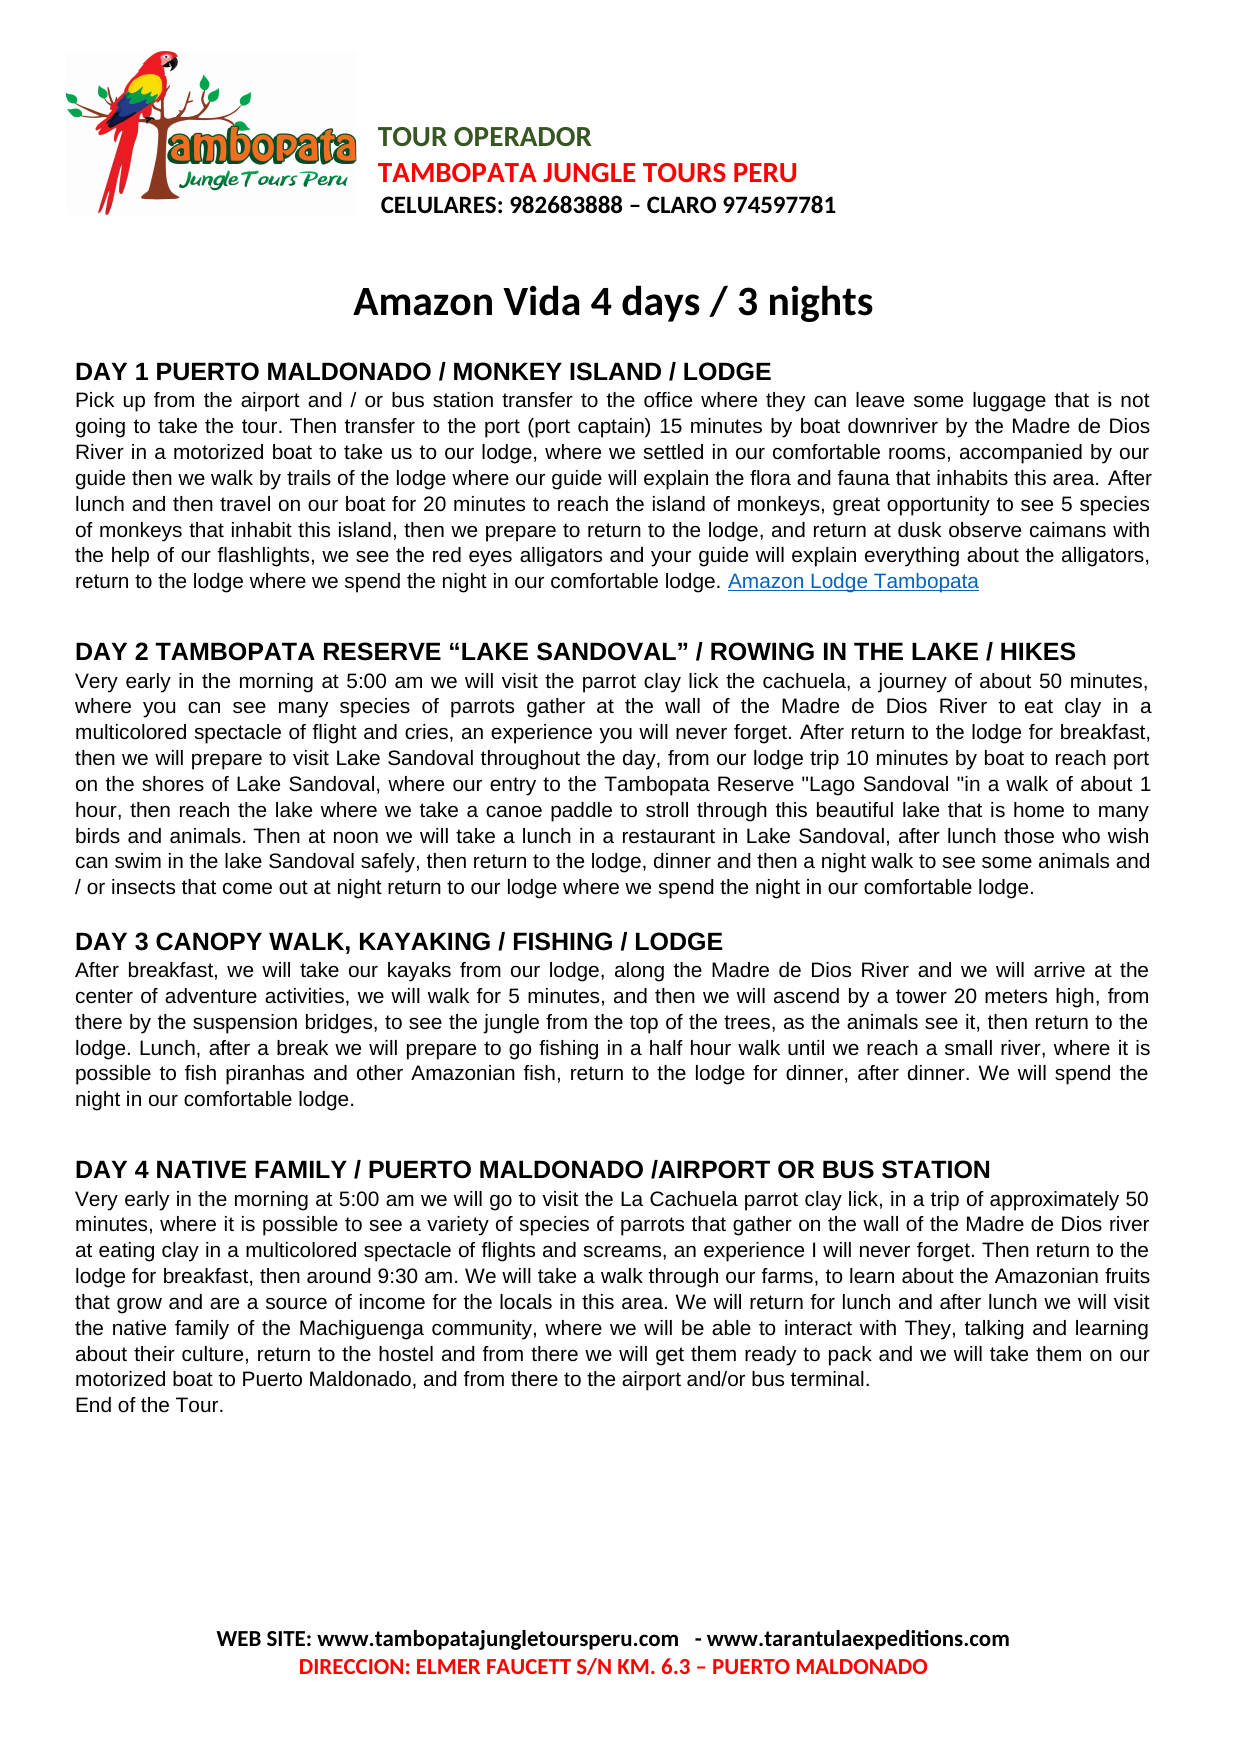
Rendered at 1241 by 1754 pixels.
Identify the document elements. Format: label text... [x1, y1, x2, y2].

text End of the Tour. [75, 1393, 1152, 1417]
picture [65, 51, 357, 215]
text DAY 3 CANOPY WALK, KAYAKING / FISHING / LODGE [75, 927, 1152, 956]
text After breakfast, we will take our kayaks from our lodge, along the Madre de Dios River and we will arrive at the center of adventure activities, we will walk for 5 minutes, and then we will ascend by a tower 20 meters high, from there by the suspension bridges, to see the jungle from the top of the trees, as the animals see it, then return to the lodge. Lunch, after a break we will prepare to go fishing in a half hour walk until we reach a small river, where it is possible to fish piranhas and other Amazonian fish, return to the lodge for dinner, after dinner. We will spend the night in our comfortable lodge. [75, 958, 1152, 1111]
text Very early in the morning at 5:00 am we will visit the parrot clay lick the cachuela, a journey of about 50 minutes, where you can see many species of parrots gather at the wall of the Madre de Dios River to eat clay in a multicolored spectacle of flight and cries, an experience you will never forget. After return to the lodge for breakfast, then we will prepare to visit Lake Sandoval throughout the day, from our lodge trip 10 minutes by boat to reach port on the shores of Lake Sandoval, where our entry to the Tambopata Reserve "Lago Sandoval "in a walk of about 1 hour, then reach the lake where we take a canoe paddle to stroll through this beautiful lake that is home to many birds and animals. Then at noon we will take a lunch in a restaurant in Lake Sandoval, after lunch those who wish can swim in the lake Sandoval safely, then return to the lodge, dinner and then a night walk to see some animals and / or insects that come out at night return to our lodge where we spend the night in our comfortable lodge. [75, 668, 1152, 899]
text DAY 1 PUERTO MALDONADO / MONKEY ISLAND / LODGE [75, 357, 1152, 386]
text DAY 2 TAMBOPATA RESERVE “LAKE SANDOVAL” / ROWING IN THE LAKE / HIKES [75, 637, 1152, 666]
text DAY 4 NATIVE FAMILY / PUERTO MALDONADO /AIRPORT OR BUS STATION [75, 1155, 1152, 1184]
text Pick up from the airport and / or bus station transfer to the office where they can leave some luggage that is not going to take the tour. Then transfer to the port (port captain) 15 minutes by boat downriver by the Madre de Dios River in a motorized boat to take us to our lodge, where we settled in our comfortable rooms, accompanied by our guide then we walk by trails of the lodge where our guide will explain the flora and fauna that inhabits this area. After lunch and then travel on our boat for 20 minutes to reach the island of monkeys, great opportunity to see 5 species of monkeys that inhabit this island, then we prepare to return to the lodge, and return at dusk observe caimans with the help of our flashlights, we see the red eyes alligators and your guide will explain everything about the alligators, return to the lodge where we spend the night in our comfortable lodge. Amazon Lodge Tambopata [75, 388, 1152, 593]
text Amazon Vida 4 days / 3 nights [75, 275, 1152, 326]
text Very early in the morning at 5:00 am we will go to visit the La Cachuela parrot clay lick, in a trip of approximately 50 minutes, where it is possible to see a variety of species of parrots that gather on the wall of the Madre de Dios river at eating clay in a multicolored spectacle of flights and screams, an experience I will never forget. Then return to the lodge for breakfast, then around 9:30 am. We will take a walk through our farms, to learn about the Amazonian fruits that grow and are a source of income for the locals in this area. We will return for lunch and after lunch we will visit the native family of the Machiguenga community, where we will be able to interact with They, talking and learning about their culture, return to the hostel and from there we will get them ready to pack and we will take them on our motorized boat to Puerto Maldonado, and from there to the airport and/or bus terminal. [75, 1186, 1152, 1391]
